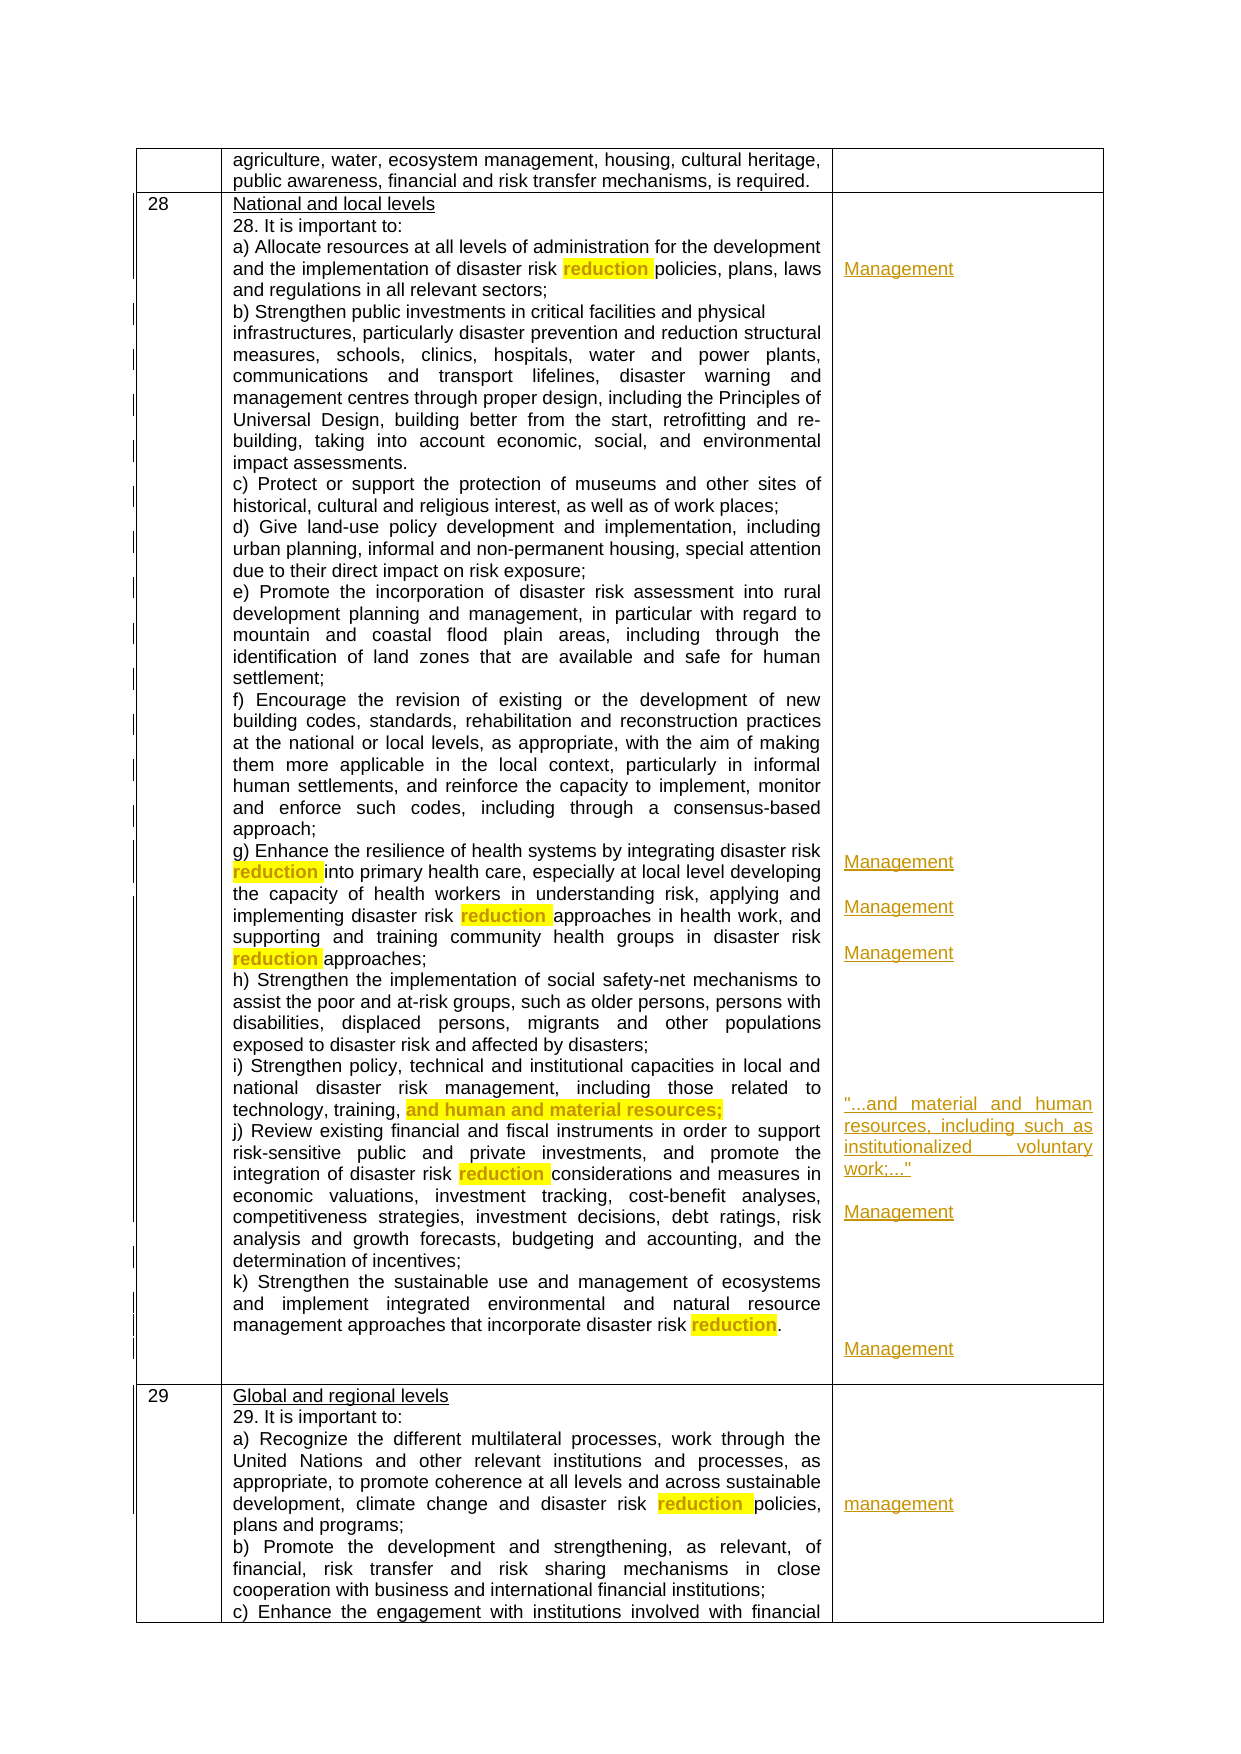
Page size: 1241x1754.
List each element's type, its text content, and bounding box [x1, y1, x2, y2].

table_cell National and local levels 28. It is important to: a) Allocate resources at all levels of administration for the development and the implementation of disaster risk reduction policies, plans, laws and regulations in all relevant sectors; b) Strengthen public investments in critical facilities and physical infrastructures, particularly disaster prevention and reduction structural measures, schools, clinics, hospitals, water and power plants, communications and transport lifelines, disaster warning and management centres through proper design, including the Principles of Universal Design, building better from the start, retrofitting and re-building, taking into account economic, social, and environmental impact assessments. c) Protect or support the protection of museums and other sites of historical, cultural and religious interest, as well as of work places; d) Give land-use policy development and implementation, including urban planning, informal and non-permanent housing, special attention due to their direct impact on risk exposure; e) Promote the incorporation of disaster risk assessment into rural development planning and management, in particular with regard to mountain and coastal flood plain areas, including through the identification of land zones that are available and safe for human settlement; f) Encourage the revision of existing or the development of new building codes, standards, rehabilitation and reconstruction practices at the national or local levels, as appropriate, with the aim of making them more applicable in the local context, particularly in informal human settlements, and reinforce the capacity to implement, monitor and enforce such codes, including through a consensus-based approach; g) Enhance the resilience of health systems by integrating disaster risk reduction into primary health care, especially at local level developing the capacity of health workers in understanding risk, applying and implementing disaster risk reduction approaches in health work, and supporting and training community health groups in disaster risk reduction approaches; h) Strengthen the implementation of social safety-net mechanisms to assist the poor and at-risk groups, such as older persons, persons with disabilities, displaced persons, migrants and other populations exposed to disaster risk and affected by disasters; i) Strengthen policy, technical and institutional capacities in local and national disaster risk management, including those related to technology, training, and human and material resources; j) Review existing financial and fiscal instruments in order to support risk-sensitive public and private investments, and promote the integration of disaster risk reduction considerations and measures in economic valuations, investment tracking, cost-benefit analyses, competitiveness strategies, investment decisions, debt ratings, risk analysis and growth forecasts, budgeting and accounting, and the determination of incentives; k) Strengthen the sustainable use and management of ecosystems and implement integrated environmental and natural resource management approaches that incorporate disaster risk reduction. [222, 193, 832, 1384]
table_cell [833, 193, 1103, 1384]
table_cell 28 [137, 193, 221, 1384]
table_cell 27 [137, 149, 221, 192]
table_cell [833, 149, 1103, 192]
table_cell 29 [137, 1385, 221, 1622]
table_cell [222, 149, 832, 192]
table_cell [222, 1385, 832, 1622]
table_cell [833, 1385, 1103, 1622]
